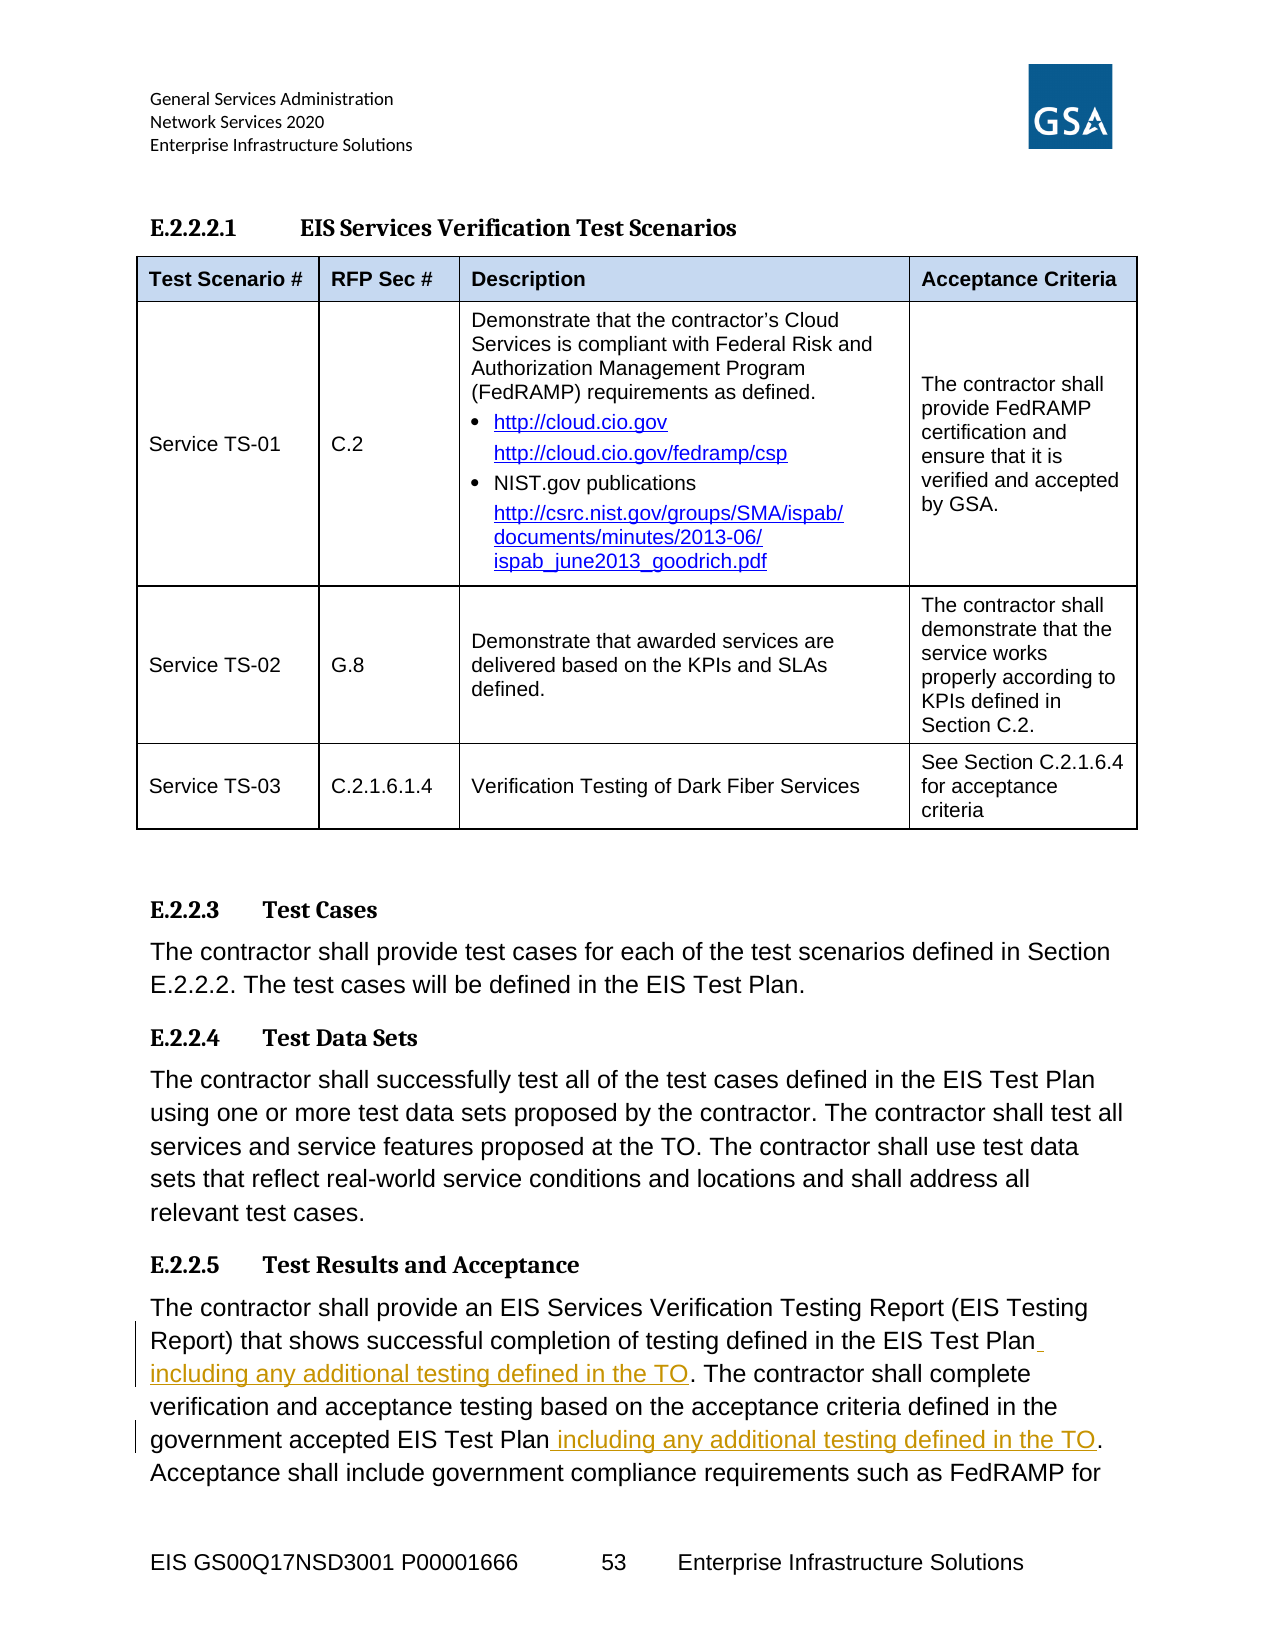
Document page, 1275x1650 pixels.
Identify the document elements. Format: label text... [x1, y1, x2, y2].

text The contractor shall successfully test all of the test cases defined in the EIS Test Plan using one or more test data sets proposed by the contractor. The contractor shall test all services and service features proposed at the TO. The contractor shall use test data sets that reflect real-world service conditions and locations and shall address all relevant test cases. [150, 1065, 1125, 1226]
table_header RFP Sec # [320, 257, 459, 301]
table_header Description [460, 257, 909, 301]
picture [1028, 64, 1113, 149]
table_cell See Section C.2.1.6.4 for acceptance criteria [910, 744, 1136, 828]
text Test Data Sets [150, 1024, 1125, 1053]
text EIS Services Verification Test Scenarios [150, 214, 1125, 243]
text Test Results and Acceptance [150, 1251, 1125, 1280]
table_header Test Scenario # [138, 257, 318, 301]
table_cell Service TS-03 [138, 744, 318, 828]
table_cell Verification Testing of Dark Fiber Services [460, 744, 909, 828]
table_cell Service TS-02 [138, 587, 318, 743]
text The contractor shall provide test cases for each of the test scenarios defined in Section E.2.2.2. The test cases will be defined in the EIS Test Plan. [150, 937, 1125, 999]
text Test Cases [150, 896, 1125, 925]
table_cell Service TS-01 [138, 302, 318, 585]
table_cell C.2 [320, 302, 459, 585]
table_cell C.2.1.6.1.4 [320, 744, 459, 828]
table_cell The contractor shall provide FedRAMP certification and ensure that it is verified and accepted by GSA. [910, 302, 1136, 585]
table_header Acceptance Criteria [910, 257, 1136, 301]
table_cell G.8 [320, 587, 459, 743]
table_cell Demonstrate that awarded services are delivered based on the KPIs and SLAs defined. [460, 587, 909, 743]
table_cell Demonstrate that the contractor’s Cloud Services is compliant with Federal Risk and Authorization Management Program (FedRAMP) requirements as defined. http://cloud.cio.gov http://cloud.cio.gov/fedramp/csp NIST.gov publications http://csrc.nist.gov/groups/SMA/ispab/documents/minutes/2013-06/ispab_june2013_goodrich.pdf [460, 302, 909, 585]
table_cell The contractor shall demonstrate that the service works properly according to KPIs defined in Section C.2. [910, 587, 1136, 743]
